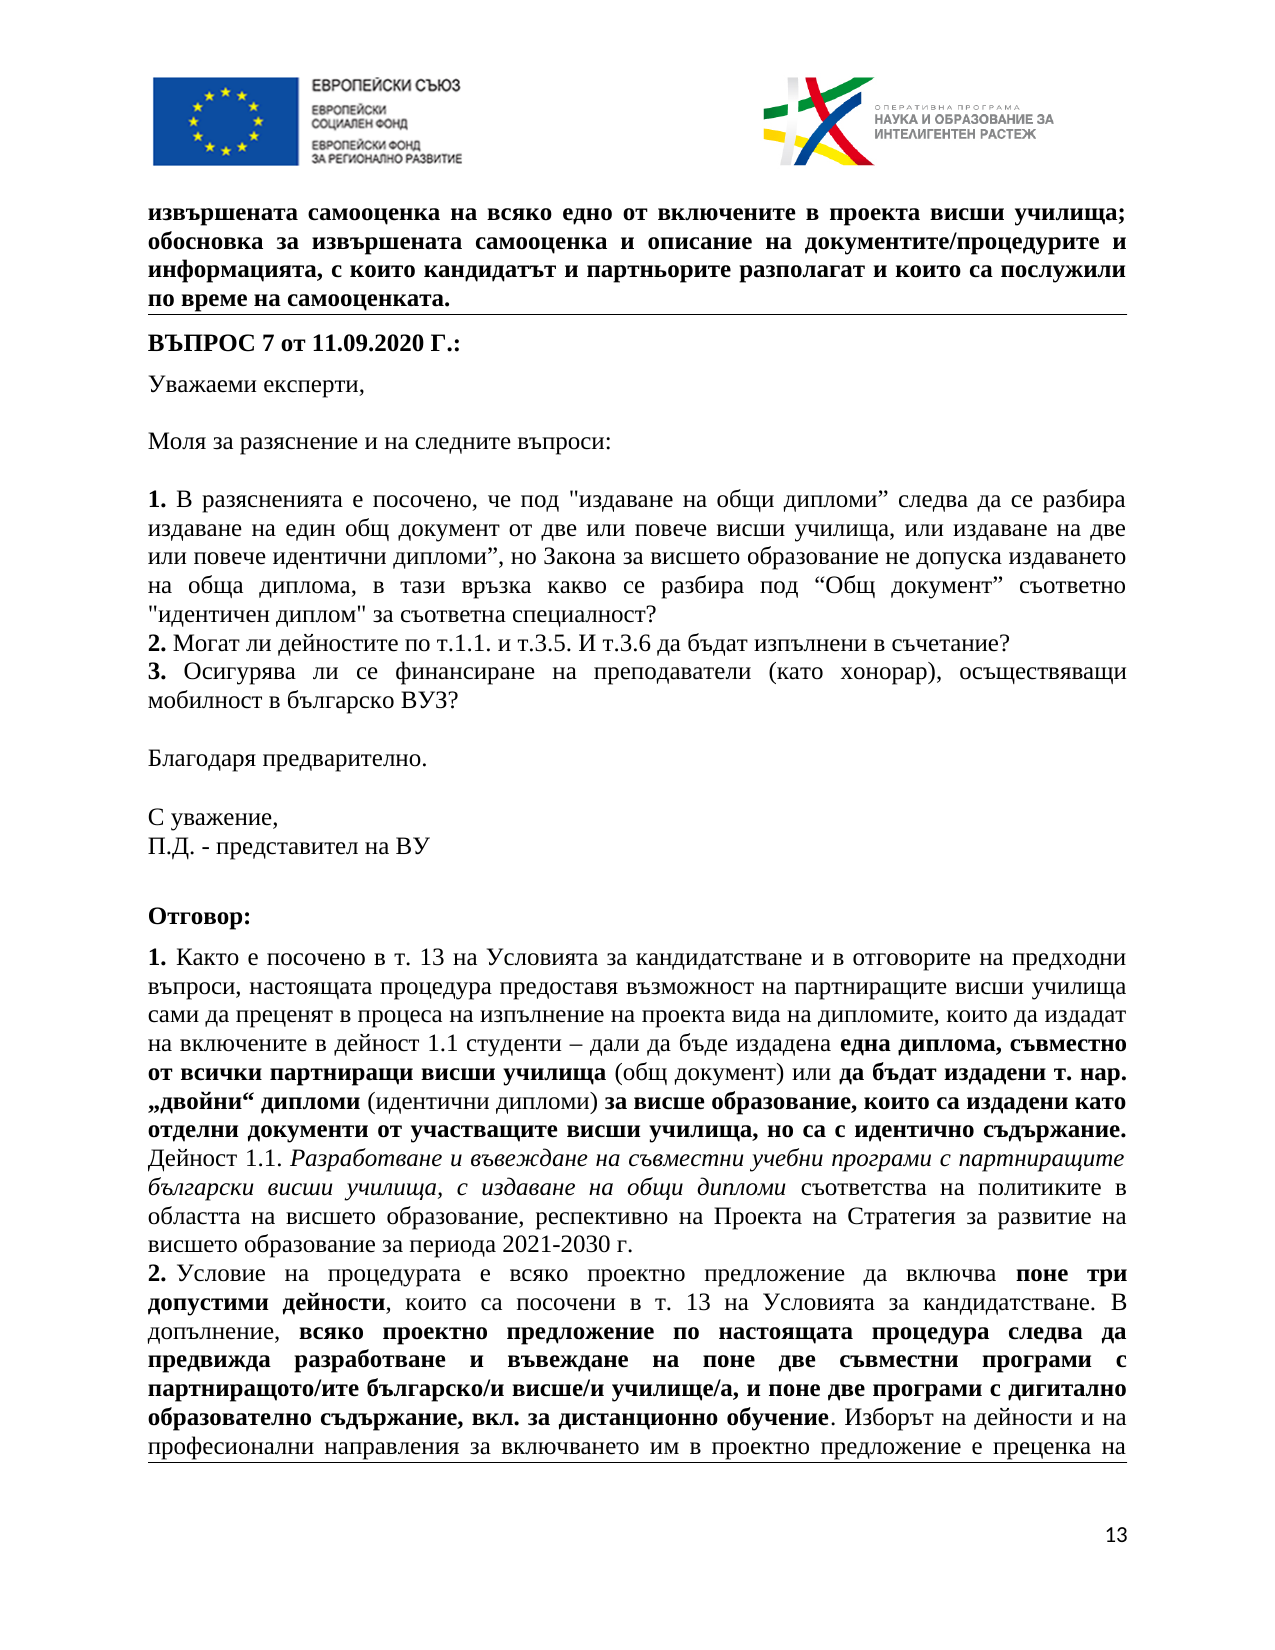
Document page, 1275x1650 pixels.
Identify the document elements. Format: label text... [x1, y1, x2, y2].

text Благодаря предварително. [148, 743, 1127, 771]
picture [147, 73, 468, 169]
text 3. Осигурява ли се финансиране на преподаватели (като хонорар), осъществяващи мобилност в българско ВУЗ? [148, 656, 1127, 714]
picture [760, 73, 1058, 169]
text Отговор: [148, 901, 1127, 929]
text 1. В разясненията е посочено, че под "издаване на общи дипломи” следва да се разбира издаване на един общ документ от две или повече висши училища, или издаване на две или повече идентични дипломи”, но Закона за висшето образование не допуска издаването на обща диплома, в тази връзка какво се разбира под “Общ документ” съответно "идентичен диплом" за съответна специалност? [148, 484, 1127, 628]
text 2. Могат ли дейностите по т.1.1. и т.3.5. И т.3.6 да бъдат изпълнени в съчетание? [148, 628, 1127, 656]
text Моля за разяснение и на следните въпроси: [148, 426, 1127, 455]
text Уважаеми експерти, [148, 369, 1127, 398]
list Както е посочено в т. 13 на Условията за кандидатстване и в отговорите на предходни въпроси, настоящата процедура предоставя възможност на партниращите висши училища сами да преценят в процеса на изпълнение на проекта вида на дипломите, които да издадат на включените в дейност 1.1 студенти – дали да бъде издадена една диплома, съвместно от всички партниращи висши училища (общ документ) или да бъдат издадени т. нар. „двойни“ дипломи (идентични дипломи) за висше образование, които са издадени като отделни документи от участващите висши училища, но са с идентично съдържание. Дейност 1.1. Разработване и въвеждане на съвместни учебни програми с партниращите български висши училища, с издаване на общи дипломи съответства на политиките в областта на висшето образование, респективно на Проекта на Стратегия за развитие на висшето образование за периода 2021-2030 г. [148, 942, 1127, 1258]
text П.Д. - представител на ВУ [148, 831, 1127, 859]
subtitle ВЪПРОС 7 от 11.09.2020 Г.: [148, 328, 1127, 356]
text С уважение, [148, 802, 1127, 831]
